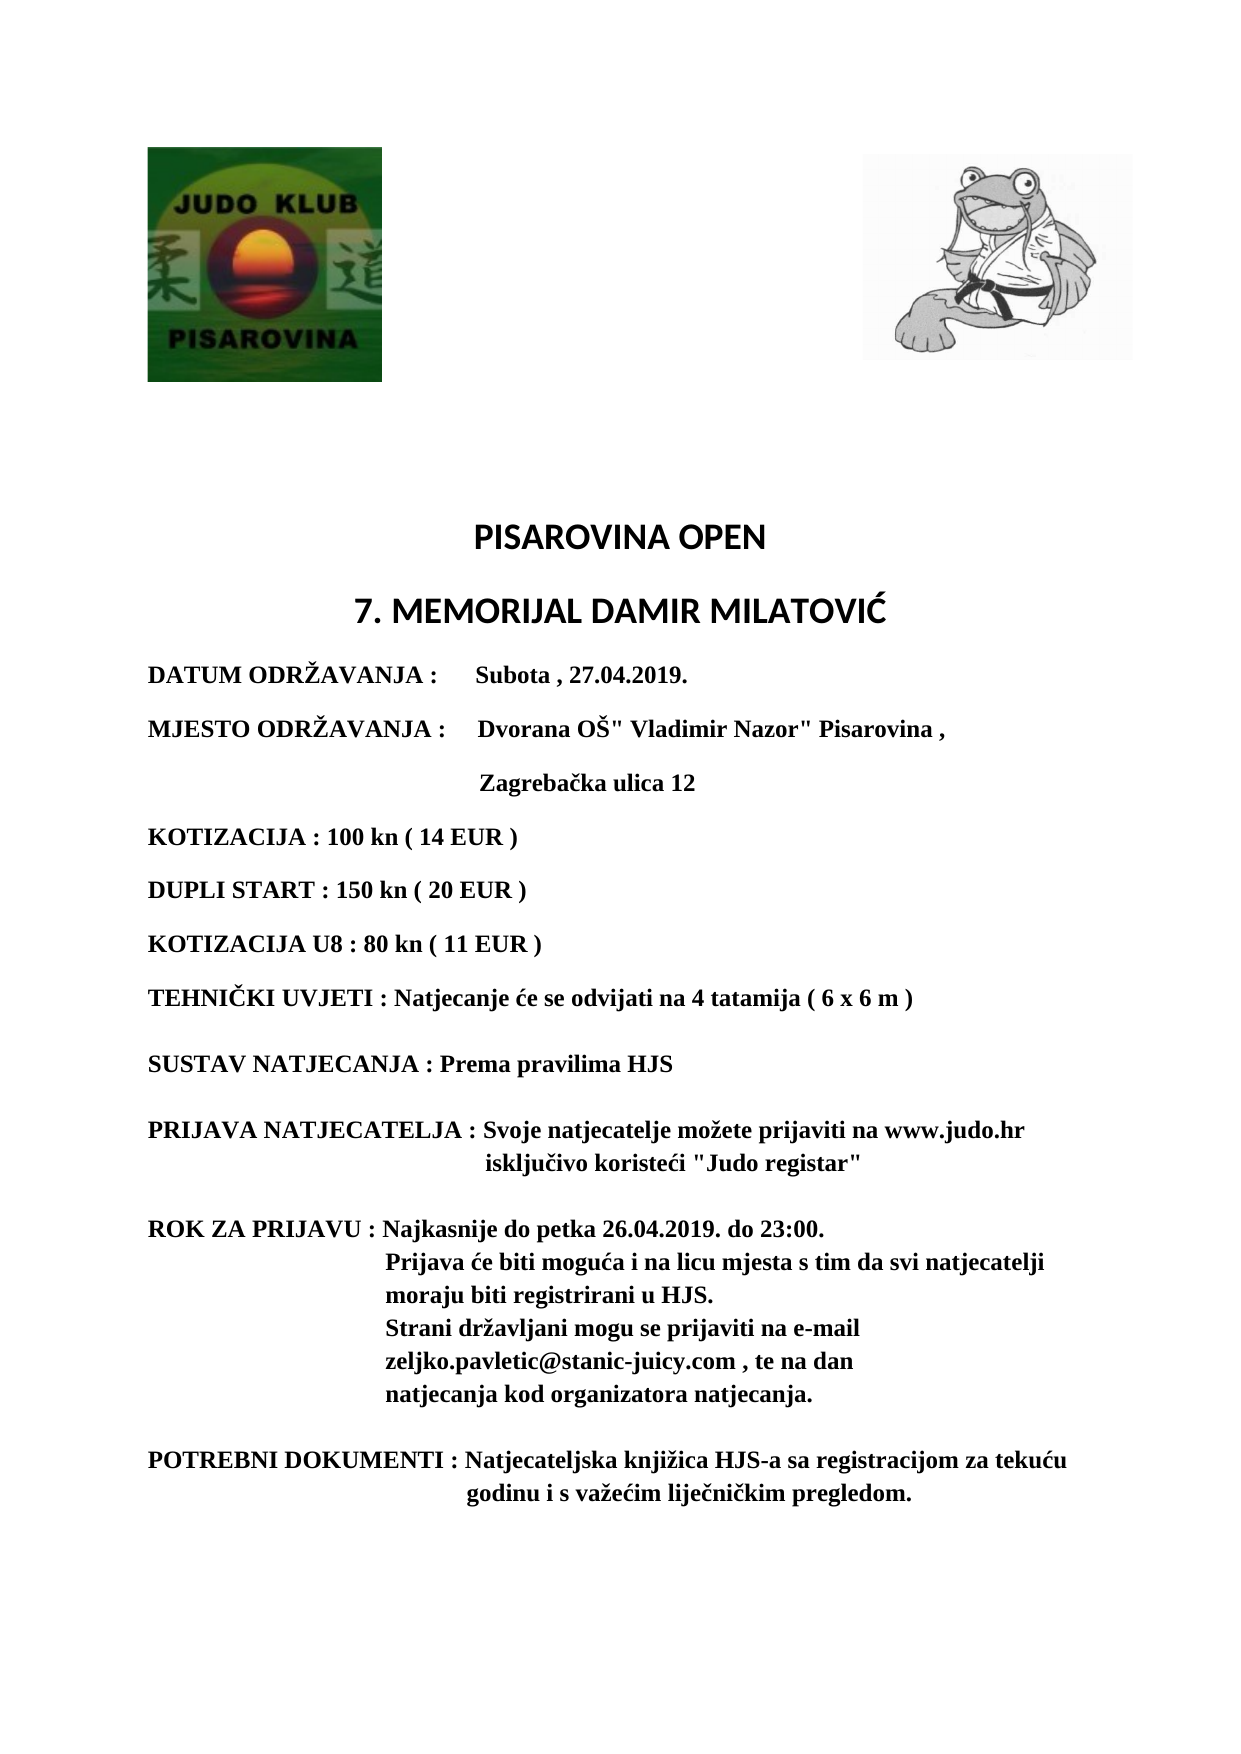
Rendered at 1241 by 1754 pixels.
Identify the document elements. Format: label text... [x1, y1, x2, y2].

text Strani državljani mogu se prijaviti na e-mail [148, 1313, 1093, 1342]
text Zagrebačka ulica 12 [148, 768, 1093, 797]
text isključivo koristeći "Judo registar" [148, 1148, 1093, 1177]
text DATUM ODRŽAVANJA : Subota , 27.04.2019. [148, 660, 1093, 689]
text TEHNIČKI UVJETI : Natjecanje će se odvijati na 4 tatamija ( 6 x 6 m ) [148, 983, 1093, 1012]
picture [147, 147, 382, 382]
text zeljko.pavletic@stanic-juicy.com , te na dan [148, 1346, 1093, 1375]
text MJESTO ODRŽAVANJA : Dvorana OŠ" Vladimir Nazor" Pisarovina , [148, 714, 1093, 743]
text SUSTAV NATJECANJA : Prema pravilima HJS [148, 1049, 1093, 1078]
text PRIJAVA NATJECATELJA : Svoje natjecatelje možete prijaviti na www.judo.hr [148, 1115, 1093, 1144]
text DUPLI START : 150 kn ( 20 EUR ) [148, 876, 1093, 904]
text godinu i s važećim liječničkim pregledom. [148, 1478, 1093, 1506]
text Prijava će biti moguća i na licu mjesta s tim da svi natjecatelji [148, 1247, 1093, 1276]
text natjecanja kod organizatora natjecanja. [148, 1379, 1093, 1408]
text ROK ZA PRIJAVU : Najkasnije do petka 26.04.2019. do 23:00. [148, 1214, 1093, 1243]
text KOTIZACIJA : 100 kn ( 14 EUR ) [148, 822, 1093, 850]
text POTREBNI DOKUMENTI : Natjecateljska knjižica HJS-a sa registracijom za tekuću [148, 1445, 1093, 1473]
text moraju biti registrirani u HJS. [148, 1280, 1093, 1309]
text KOTIZACIJA U8 : 80 kn ( 11 EUR ) [148, 929, 1093, 958]
text PISAROVINA OPEN [148, 513, 1093, 559]
text 7. MEMORIJAL DAMIR MILATOVIĆ [148, 587, 1093, 632]
